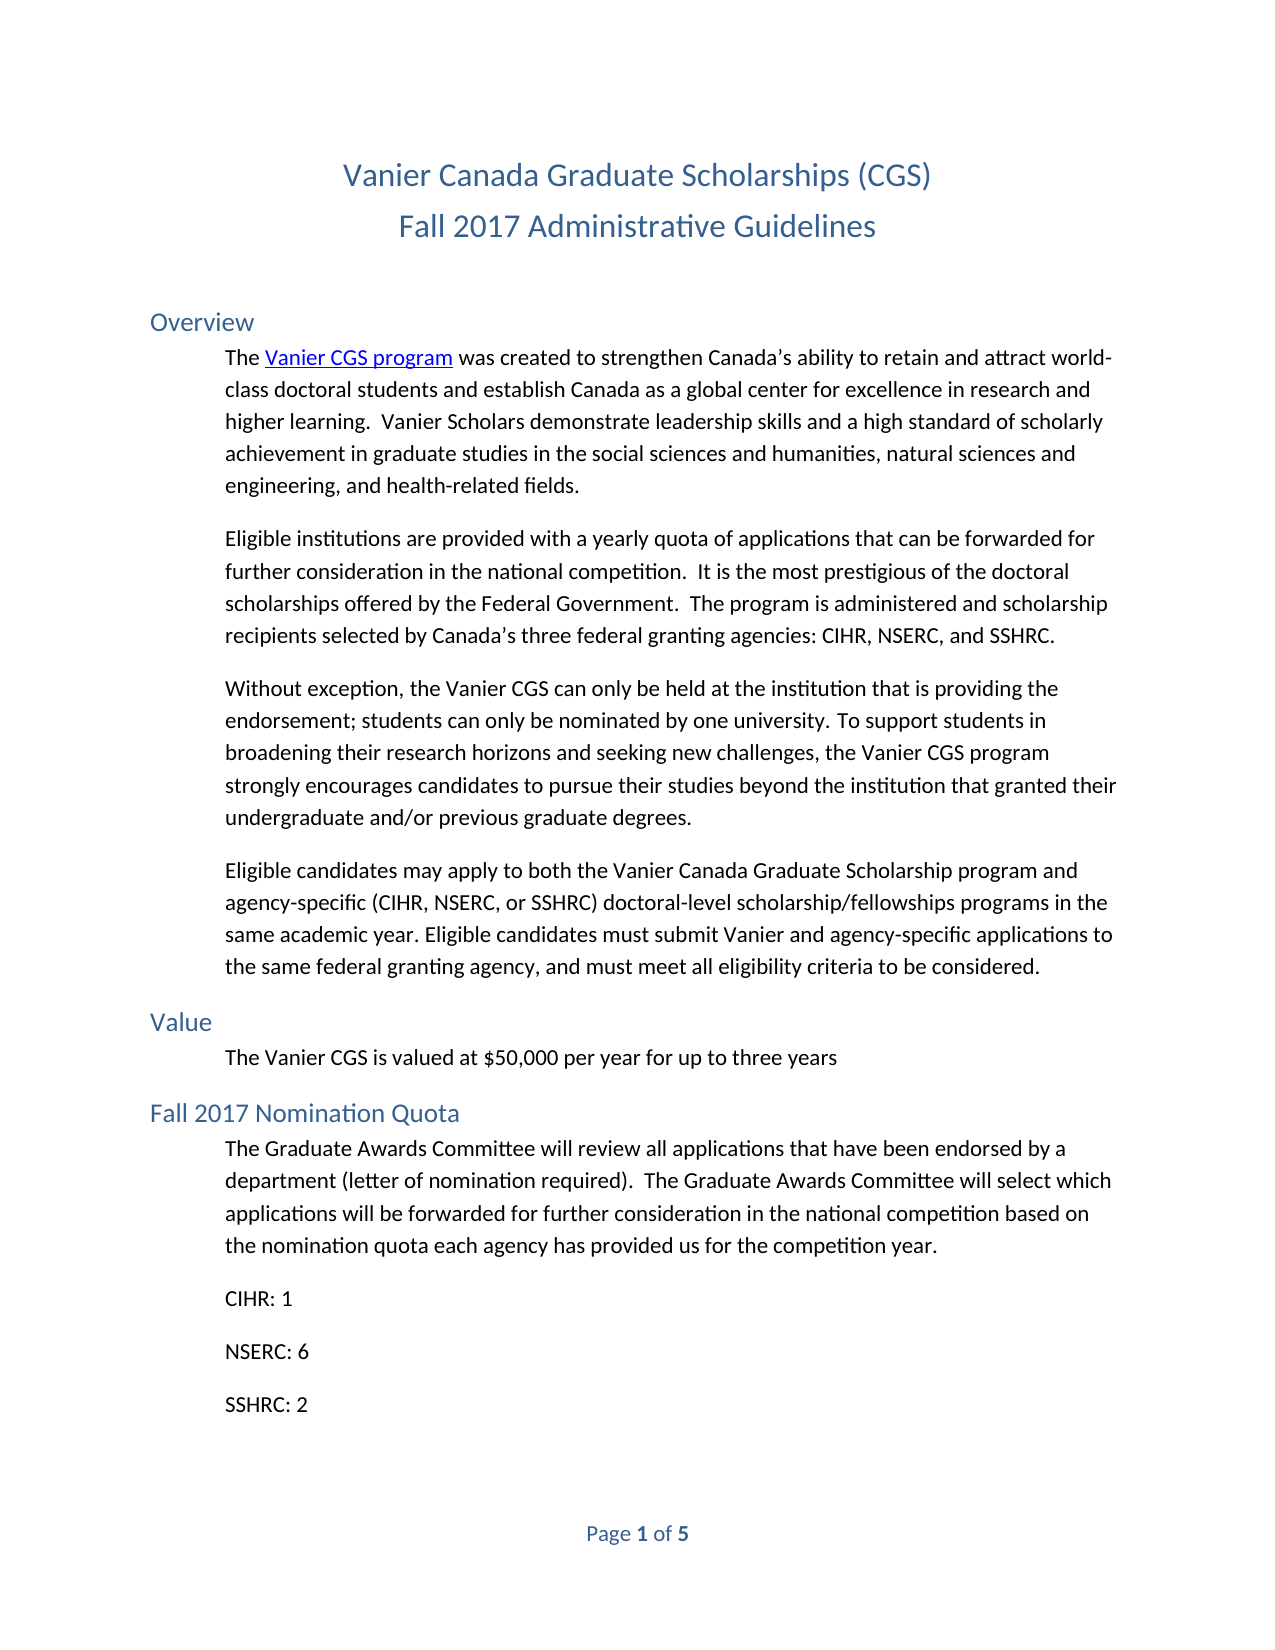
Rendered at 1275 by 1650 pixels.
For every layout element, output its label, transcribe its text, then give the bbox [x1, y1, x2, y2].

text Without exception, the Vanier CGS can only be held at the institution that is providing the endorsement; students can only be nominated by one university. To support students in broadening their research horizons and seeking new challenges, the Vanier CGS program strongly encourages candidates to pursue their studies beyond the institution that granted their undergraduate and/or previous graduate degrees. [225, 674, 1125, 831]
text The Graduate Awards Committee will review all applications that have been endorsed by a department (letter of nomination required). The Graduate Awards Committee will select which applications will be forwarded for further consideration in the national competition based on the nomination quota each agency has provided us for the competition year. [225, 1134, 1125, 1259]
text NSERC: 6 [225, 1337, 1125, 1365]
text The Vanier CGS is valued at $50,000 per year for up to three years [225, 1043, 1125, 1071]
subtitle Fall 2017 Administrative Guidelines [150, 205, 1125, 246]
subtitle Vanier Canada Graduate Scholarships (CGS) [150, 154, 1125, 195]
subtitle Overview [150, 305, 1125, 338]
subtitle Value [150, 1006, 1125, 1038]
text CIHR: 1 [225, 1284, 1125, 1312]
text Eligible institutions are provided with a yearly quota of applications that can be forwarded for further consideration in the national competition. It is the most prestigious of the doctoral scholarships offered by the Federal Government. The program is administered and scholarship recipients selected by Canada’s three federal granting agencies: CIHR, NSERC, and SSHRC. [225, 524, 1125, 649]
subtitle Fall 2017 Nomination Quota [150, 1096, 1125, 1129]
text SSHRC: 2 [225, 1390, 1125, 1418]
text Eligible candidates may apply to both the Vanier Canada Graduate Scholarship program and agency-specific (CIHR, NSERC, or SSHRC) doctoral-level scholarship/fellowships programs in the same academic year. Eligible candidates must submit Vanier and agency-specific applications to the same federal granting agency, and must meet all eligibility criteria to be considered. [225, 856, 1125, 981]
text The Vanier CGS program was created to strengthen Canada’s ability to retain and attract world-class doctoral students and establish Canada as a global center for excellence in research and higher learning. Vanier Scholars demonstrate leadership skills and a high standard of scholarly achievement in graduate studies in the social sciences and humanities, natural sciences and engineering, and health-related fields. [225, 343, 1125, 499]
